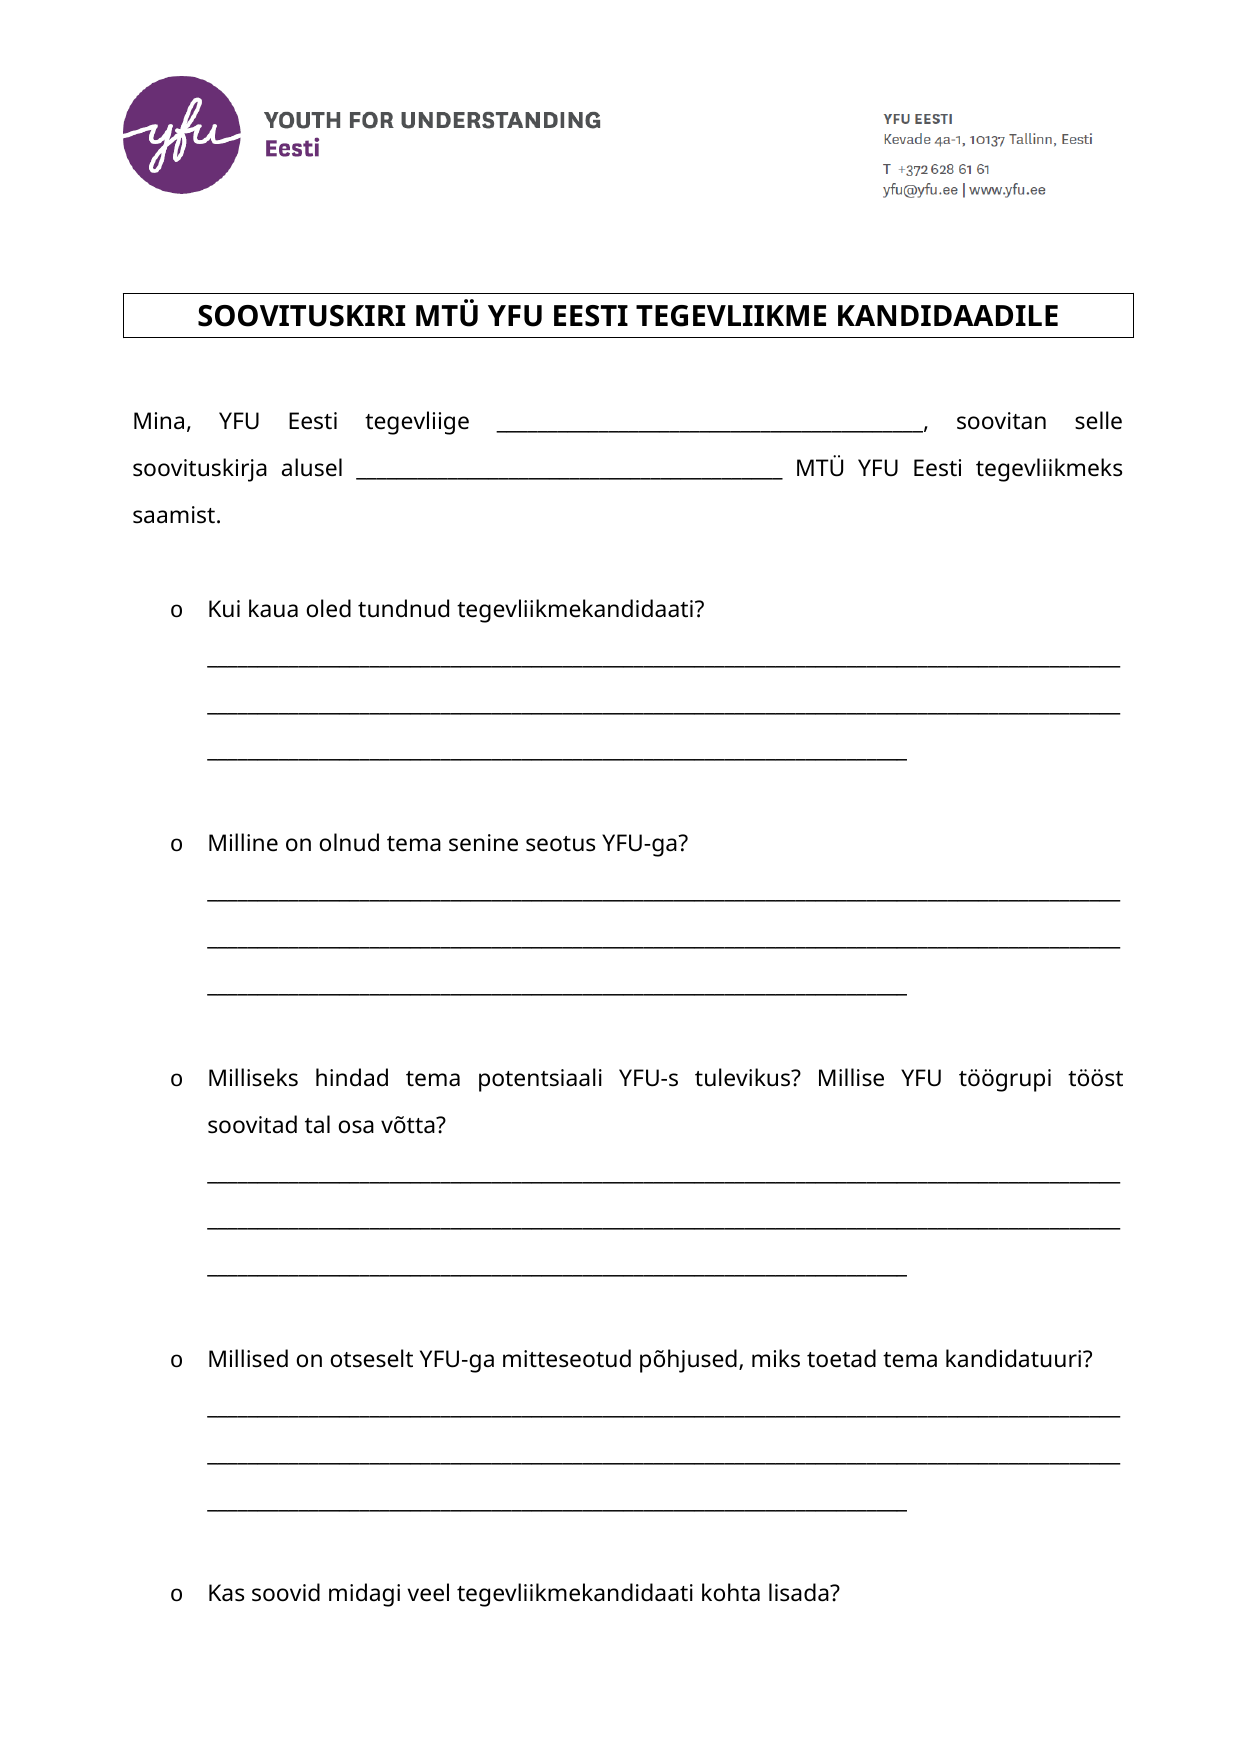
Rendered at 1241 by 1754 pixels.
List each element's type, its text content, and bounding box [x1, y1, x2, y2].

text Mina, YFU Eesti tegevliige __________________________________________, soovitan selle soovituskirja alusel __________________________________________ MTÜ YFU Eesti tegevliikmeks saamist. [132, 405, 1125, 530]
list Kui kaua oled tundnud tegevliikmekandidaati? [169, 593, 1125, 624]
list Milline on olnud tema senine seotus YFU-ga? [169, 827, 1125, 858]
list Milliseks hindad tema potentsiaali YFU-s tulevikus? Millise YFU töögrupi tööst soovitad tal osa võtta? [169, 1062, 1125, 1140]
list Kas soovid midagi veel tegevliikmekandidaati kohta lisada? [169, 1577, 1125, 1609]
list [207, 1390, 1125, 1515]
list Millised on otseselt YFU-ga mitteseotud põhjused, miks toetad tema kandidatuuri? [169, 1343, 1125, 1374]
title SOOVITUSKIRI MTÜ YFU EESTI TEGEVLIIKME KANDIDAADILE [124, 294, 1133, 337]
